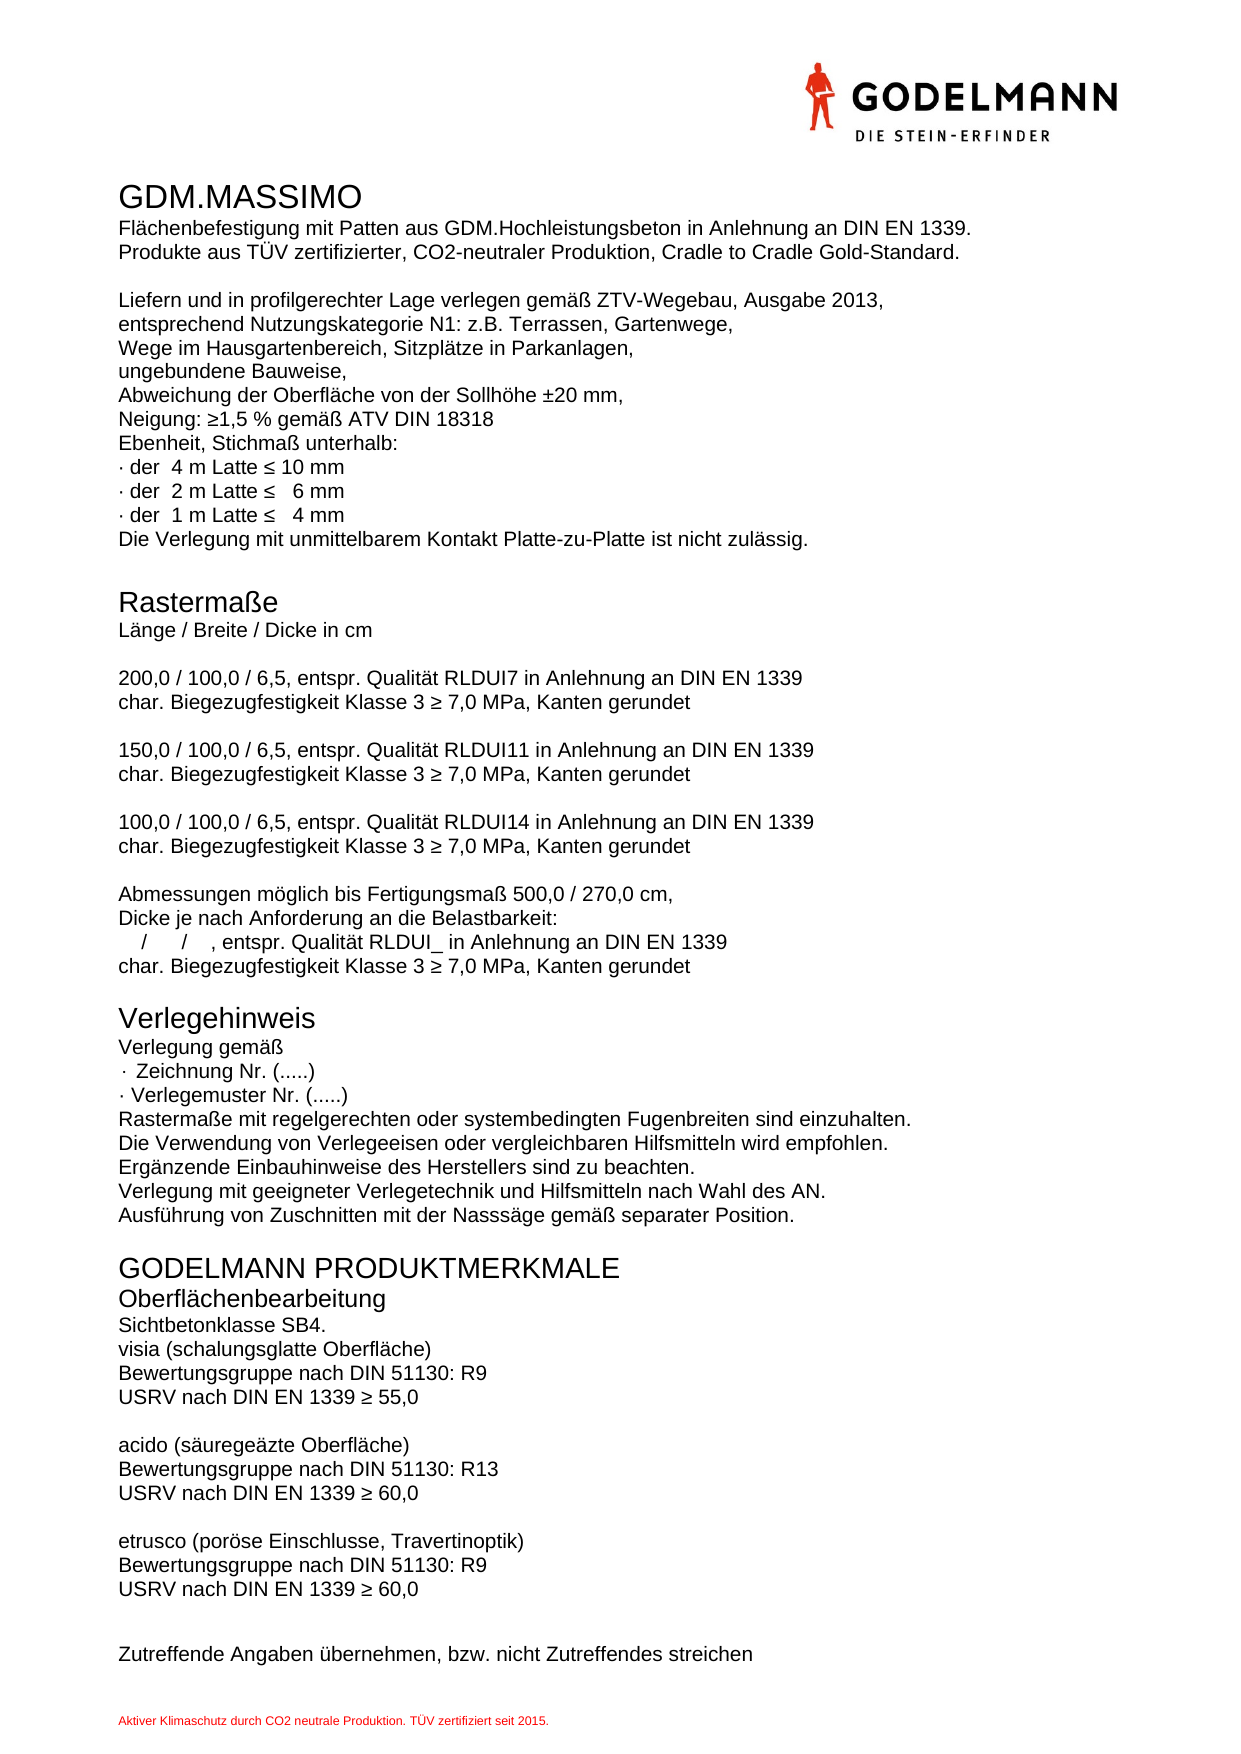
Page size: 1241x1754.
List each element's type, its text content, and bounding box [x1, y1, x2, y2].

text Rastermaße mit regelgerechten oder systembedingten Fugenbreiten sind einzuhalten. [118, 1107, 1123, 1131]
text Bewertungsgruppe nach DIN 51130: R9 [118, 1361, 1123, 1385]
text Produkte aus TÜV zertifizierter, CO2-neutraler Produktion, Cradle to Cradle Gold-Standard. [118, 239, 1123, 263]
text Die Verlegung mit unmittelbarem Kontakt Platte-zu-Platte ist nicht zulässig. [118, 527, 1123, 551]
text ∙ der 2 m Latte ≤ 6 mm [118, 479, 1123, 503]
text Dicke je nach Anforderung an die Belastbarkeit: [118, 906, 1123, 929]
text ungebundene Bauweise, [118, 359, 1123, 383]
subtitle Rastermaße [118, 584, 1123, 618]
text Bewertungsgruppe nach DIN 51130: R9 [118, 1553, 1123, 1577]
subtitle Oberflächenbearbeitung [118, 1284, 1123, 1313]
text USRV nach DIN EN 1339 ≥ 60,0 [118, 1577, 1123, 1601]
text USRV nach DIN EN 1339 ≥ 55,0 [118, 1385, 1123, 1409]
text Abmessungen möglich bis Fertigungsmaß 500,0 / 270,0 cm, [118, 882, 1123, 906]
text acido (säuregeäzte Oberfläche) [118, 1433, 1123, 1457]
text Länge / Breite / Dicke in cm [118, 618, 1123, 642]
text Neigung: ≥1,5 % gemäß ATV DIN 18318 [118, 407, 1123, 431]
text ∙ der 1 m Latte ≤ 4 mm [118, 503, 1123, 527]
text Ebenheit, Stichmaß unterhalb: [118, 431, 1123, 455]
text Liefern und in profilgerechter Lage verlegen gemäß ZTV-Wegebau, Ausgabe 2013, [118, 287, 1123, 311]
text char. Biegezugfestigkeit Klasse 3 ≥ 7,0 MPa, Kanten gerundet [118, 953, 1123, 977]
text etrusco (poröse Einschlusse, Travertinoptik) [118, 1529, 1123, 1553]
text Verlegung gemäß [118, 1035, 1123, 1059]
text Wege im Hausgartenbereich, Sitzplätze in Parkanlagen, [118, 335, 1123, 359]
text char. Biegezugfestigkeit Klasse 3 ≥ 7,0 MPa, Kanten gerundet [118, 690, 1123, 714]
text Bewertungsgruppe nach DIN 51130: R13 [118, 1457, 1123, 1481]
subtitle GDM.MASSIMO [118, 177, 1123, 216]
text Abweichung der Oberfläche von der Sollhöhe ±20 mm, [118, 383, 1123, 407]
text char. Biegezugfestigkeit Klasse 3 ≥ 7,0 MPa, Kanten gerundet [118, 762, 1123, 786]
text Verlegung mit geeigneter Verlegetechnik und Hilfsmitteln nach Wahl des AN. Ausführung von Zuschnitten mit der Nasssäge gemäß separater Position. [118, 1179, 1123, 1227]
text Zeichnung Nr. (.....) [118, 1059, 1123, 1083]
subtitle GODELMANN PRODUKTMERKMALE [118, 1251, 1123, 1284]
text · Verlegemuster Nr. (.....) [118, 1083, 1123, 1107]
text char. Biegezugfestigkeit Klasse 3 ≥ 7,0 MPa, Kanten gerundet [118, 834, 1123, 858]
text Sichtbetonklasse SB4. [118, 1313, 1123, 1337]
text Die Verwendung von Verlegeeisen oder vergleichbaren Hilfsmitteln wird empfohlen. [118, 1131, 1123, 1155]
text ∙ der 4 m Latte ≤ 10 mm [118, 455, 1123, 479]
subtitle Verlegehinweis [118, 1001, 1123, 1035]
text Flächenbefestigung mit Patten aus GDM.Hochleistungsbeton in Anlehnung an DIN EN 1339. [118, 216, 1123, 239]
text 150,0 / 100,0 / 6,5, entspr. Qualität RLDUI11 in Anlehnung an DIN EN 1339 [118, 738, 1123, 762]
text USRV nach DIN EN 1339 ≥ 60,0 [118, 1481, 1123, 1505]
picture [800, 59, 1124, 148]
text 100,0 / 100,0 / 6,5, entspr. Qualität RLDUI14 in Anlehnung an DIN EN 1339 [118, 810, 1123, 834]
text / / , entspr. Qualität RLDUI_ in Anlehnung an DIN EN 1339 [118, 929, 1123, 953]
text 200,0 / 100,0 / 6,5, entspr. Qualität RLDUI7 in Anlehnung an DIN EN 1339 [118, 666, 1123, 690]
text entsprechend Nutzungskategorie N1: z.B. Terrassen, Gartenwege, [118, 311, 1123, 335]
text Ergänzende Einbauhinweise des Herstellers sind zu beachten. [118, 1155, 1123, 1179]
text visia (schalungsglatte Oberfläche) [118, 1337, 1123, 1361]
